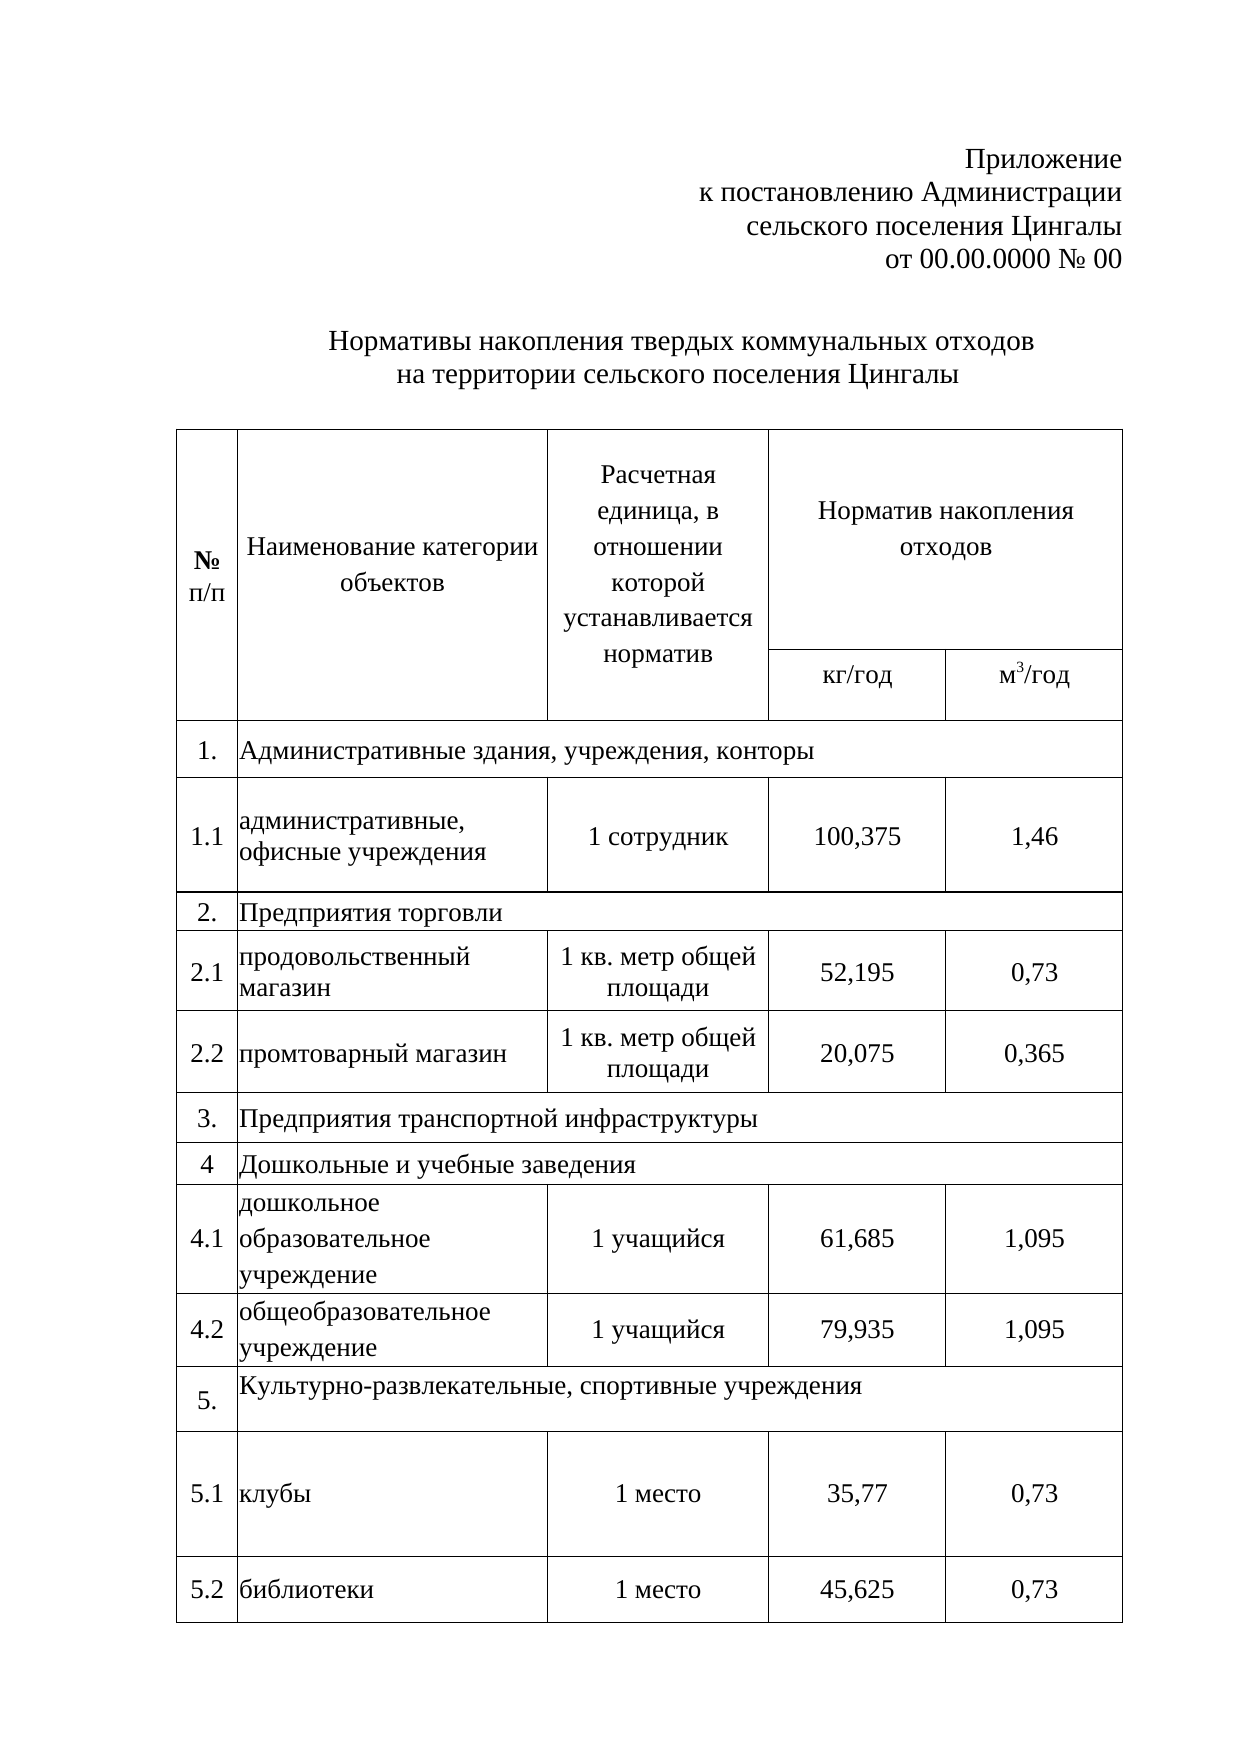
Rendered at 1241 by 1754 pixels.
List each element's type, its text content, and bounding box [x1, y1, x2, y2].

table_cell Предприятия торговли [238, 893, 1122, 930]
table_cell 1 кв. метр общей площади [548, 931, 768, 1010]
table_cell 5. [177, 1367, 237, 1431]
table_cell административные, офисные учреждения [238, 778, 547, 891]
table_cell продовольственный магазин [238, 931, 547, 1010]
table_cell 0,73 [946, 931, 1122, 1010]
table_cell 1 место [548, 1432, 768, 1556]
table_cell Культурно-развлекательные, спортивные учреждения [238, 1367, 1122, 1431]
table_cell 79,935 [769, 1294, 945, 1366]
table_cell Дошкольные и учебные заведения [238, 1143, 1122, 1184]
table_cell 61,685 [769, 1185, 945, 1293]
table_cell 1 учащийся [548, 1185, 768, 1293]
table_cell 3. [177, 1093, 237, 1142]
table_cell библиотеки [238, 1557, 547, 1622]
table_cell промтоварный магазин [238, 1011, 547, 1092]
table_cell 1 учащийся [548, 1294, 768, 1366]
table_cell 5.1 [177, 1432, 237, 1556]
text Нормативы накопления твердых коммунальных отходов [177, 323, 1122, 356]
table_cell 4.1 [177, 1185, 237, 1293]
text Приложение [177, 141, 1122, 174]
table_cell 1.1 [177, 778, 237, 891]
text сельского поселения Цингалы [177, 208, 1122, 241]
table_cell клубы [238, 1432, 547, 1556]
table_cell 1,46 [946, 778, 1122, 891]
table_cell 1,095 [946, 1185, 1122, 1293]
table_cell 4 [177, 1143, 237, 1184]
text на территории сельского поселения Цингалы [177, 356, 1122, 390]
table_cell 0,73 [946, 1432, 1122, 1556]
table_cell 0,73 [946, 1557, 1122, 1622]
table_cell 2. [177, 893, 237, 930]
table_cell 35,77 [769, 1432, 945, 1556]
table_cell 5.2 [177, 1557, 237, 1622]
text к постановлению Администрации [177, 174, 1122, 208]
table_cell м3/год [946, 650, 1122, 720]
table_header № п/п [177, 430, 237, 720]
table_header Расчетная единица, в отношении которой устанавливается норматив [548, 430, 768, 720]
table_cell 1 кв. метр общей площади [548, 1011, 768, 1092]
table_cell 2.1 [177, 931, 237, 1010]
table_cell 45,625 [769, 1557, 945, 1622]
table_cell 100,375 [769, 778, 945, 891]
table_header Норматив накопления отходов [769, 430, 1122, 649]
table_cell 52,195 [769, 931, 945, 1010]
table_cell общеобразовательное учреждение [238, 1294, 547, 1366]
table_cell 1 сотрудник [548, 778, 768, 891]
text от 00.00.0000 № 00 [177, 241, 1122, 275]
table_cell 1. [177, 721, 237, 777]
table_cell Административные здания, учреждения, конторы [238, 721, 1122, 777]
table_cell 2.2 [177, 1011, 237, 1092]
table_cell 4.2 [177, 1294, 237, 1366]
table_cell 1 место [548, 1557, 768, 1622]
table_cell 20,075 [769, 1011, 945, 1092]
table_cell 0,365 [946, 1011, 1122, 1092]
table_header Наименование категории объектов [238, 430, 547, 720]
table_cell 1,095 [946, 1294, 1122, 1366]
table_cell дошкольное образовательное учреждение [238, 1185, 547, 1293]
table_cell кг/год [769, 650, 945, 720]
table_cell Предприятия транспортной инфраструктуры [238, 1093, 1122, 1142]
